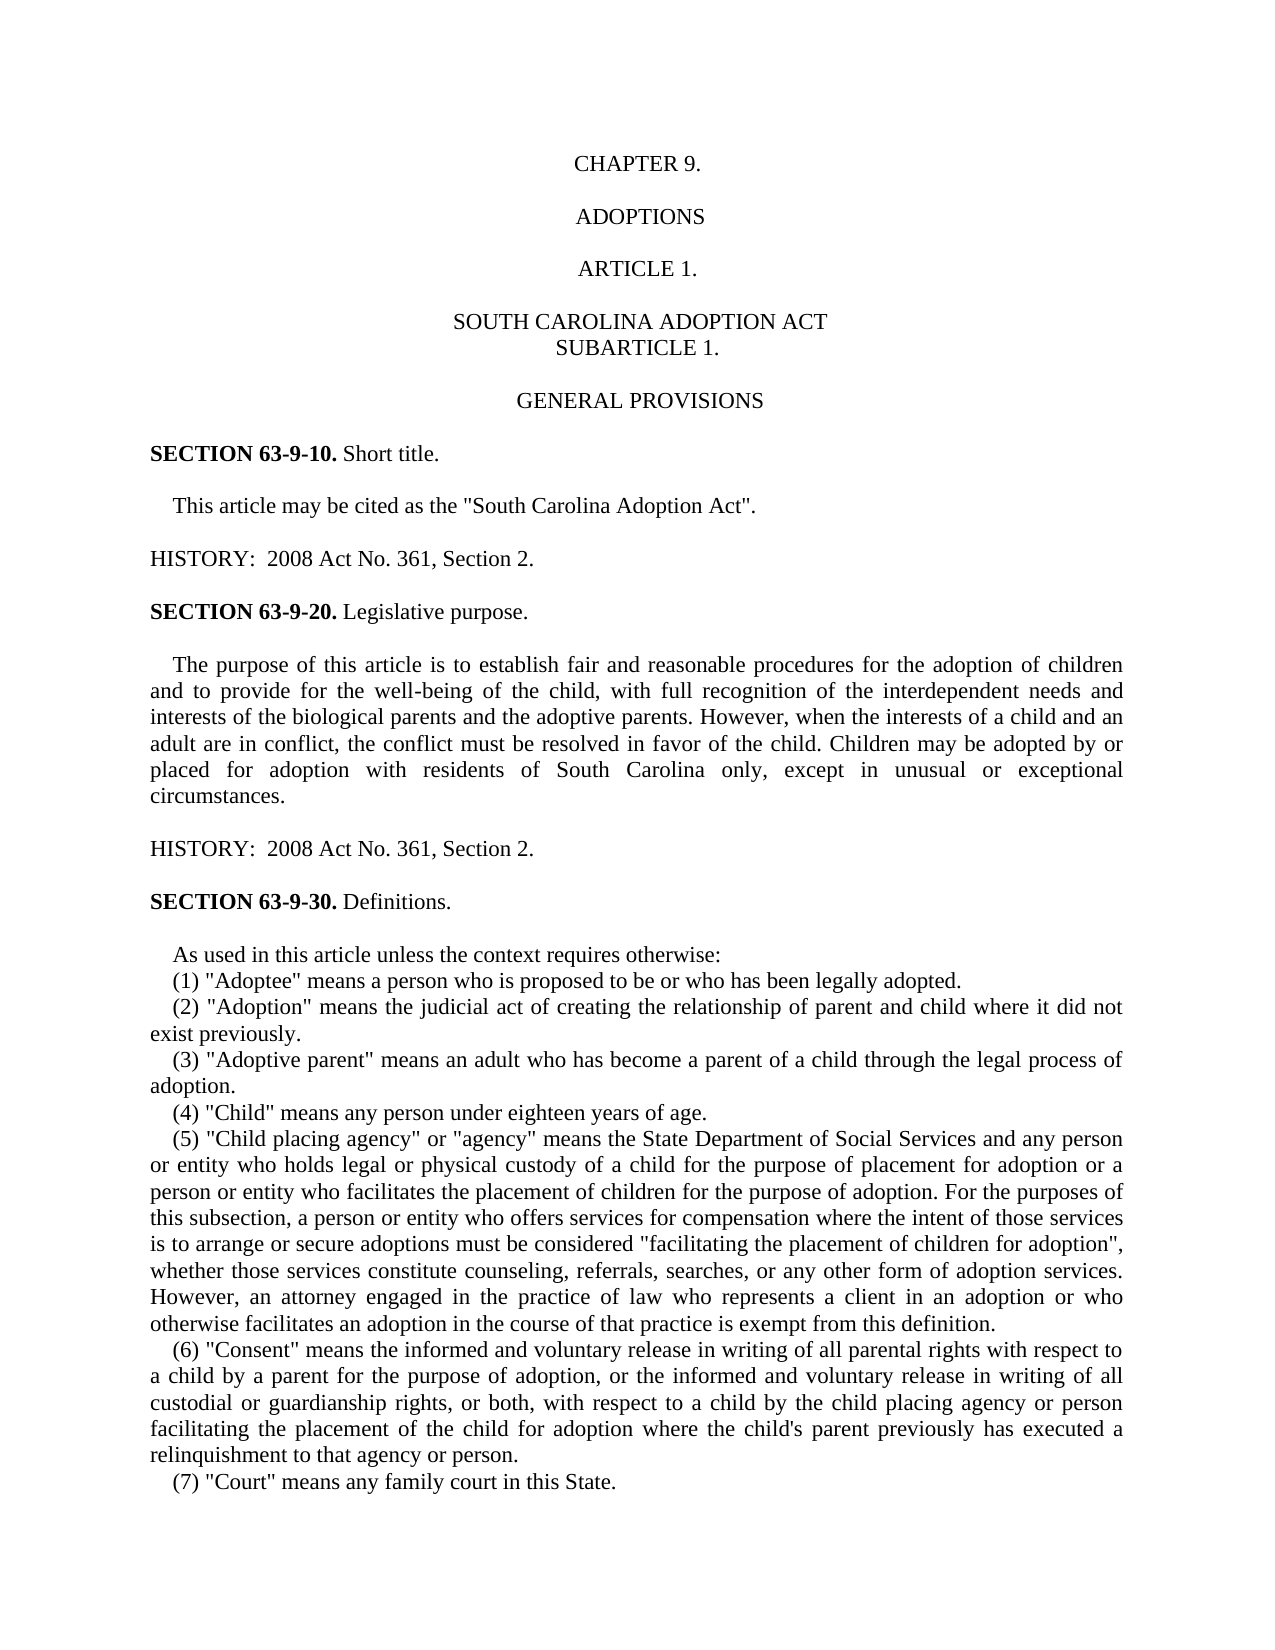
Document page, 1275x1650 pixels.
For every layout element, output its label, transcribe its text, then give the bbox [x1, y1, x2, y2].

text SOUTH CAROLINA ADOPTION ACT [150, 308, 1125, 334]
text ARTICLE 1. [150, 255, 1125, 282]
text The purpose of this article is to establish fair and reasonable procedures for the adoption of children and to provide for the well-being of the child, with full recognition of the interdependent needs and interests of the biological parents and the adoptive parents. However, when the interests of a child and an adult are in conflict, the conflict must be resolved in favor of the child. Children may be adopted by or placed for adoption with residents of South Carolina only, except in unusual or exceptional circumstances. [150, 651, 1125, 809]
text ADOPTIONS [150, 203, 1125, 229]
text GENERAL PROVISIONS [150, 387, 1125, 413]
text (5) "Child placing agency" or "agency" means the State Department of Social Services and any person or entity who holds legal or physical custody of a child for the purpose of placement for adoption or a person or entity who facilitates the placement of children for the purpose of adoption. For the purposes of this subsection, a person or entity who offers services for compensation where the intent of those services is to arrange or secure adoptions must be considered "facilitating the placement of children for adoption", whether those services constitute counseling, referrals, searches, or any other form of adoption services. However, an attorney engaged in the practice of law who represents a client in an adoption or who otherwise facilitates an adoption in the course of that practice is exempt from this definition. [150, 1125, 1125, 1336]
text (6) "Consent" means the informed and voluntary release in writing of all parental rights with respect to a child by a parent for the purpose of adoption, or the informed and voluntary release in writing of all custodial or guardianship rights, or both, with respect to a child by the child placing agency or person facilitating the placement of the child for adoption where the child's parent previously has executed a relinquishment to that agency or person. [150, 1336, 1125, 1468]
text (3) "Adoptive parent" means an adult who has become a parent of a child through the legal process of adoption. [150, 1046, 1125, 1099]
text As used in this article unless the context requires otherwise: [150, 941, 1125, 967]
text (1) "Adoptee" means a person who is proposed to be or who has been legally adopted. [150, 967, 1125, 993]
text This article may be cited as the "South Carolina Adoption Act". [150, 493, 1125, 519]
text SUBARTICLE 1. [150, 334, 1125, 361]
text HISTORY: 2008 Act No. 361, Section 2. [150, 835, 1125, 862]
text HISTORY: 2008 Act No. 361, Section 2. [150, 545, 1125, 572]
text (7) "Court" means any family court in this State. [150, 1468, 1125, 1494]
text SECTION 63-9-10. Short title. [150, 440, 1125, 466]
text SECTION 63-9-30. Definitions. [150, 888, 1125, 914]
text CHAPTER 9. [150, 150, 1125, 176]
text (4) "Child" means any person under eighteen years of age. [150, 1099, 1125, 1125]
text (2) "Adoption" means the judicial act of creating the relationship of parent and child where it did not exist previously. [150, 993, 1125, 1046]
text SECTION 63-9-20. Legislative purpose. [150, 598, 1125, 624]
